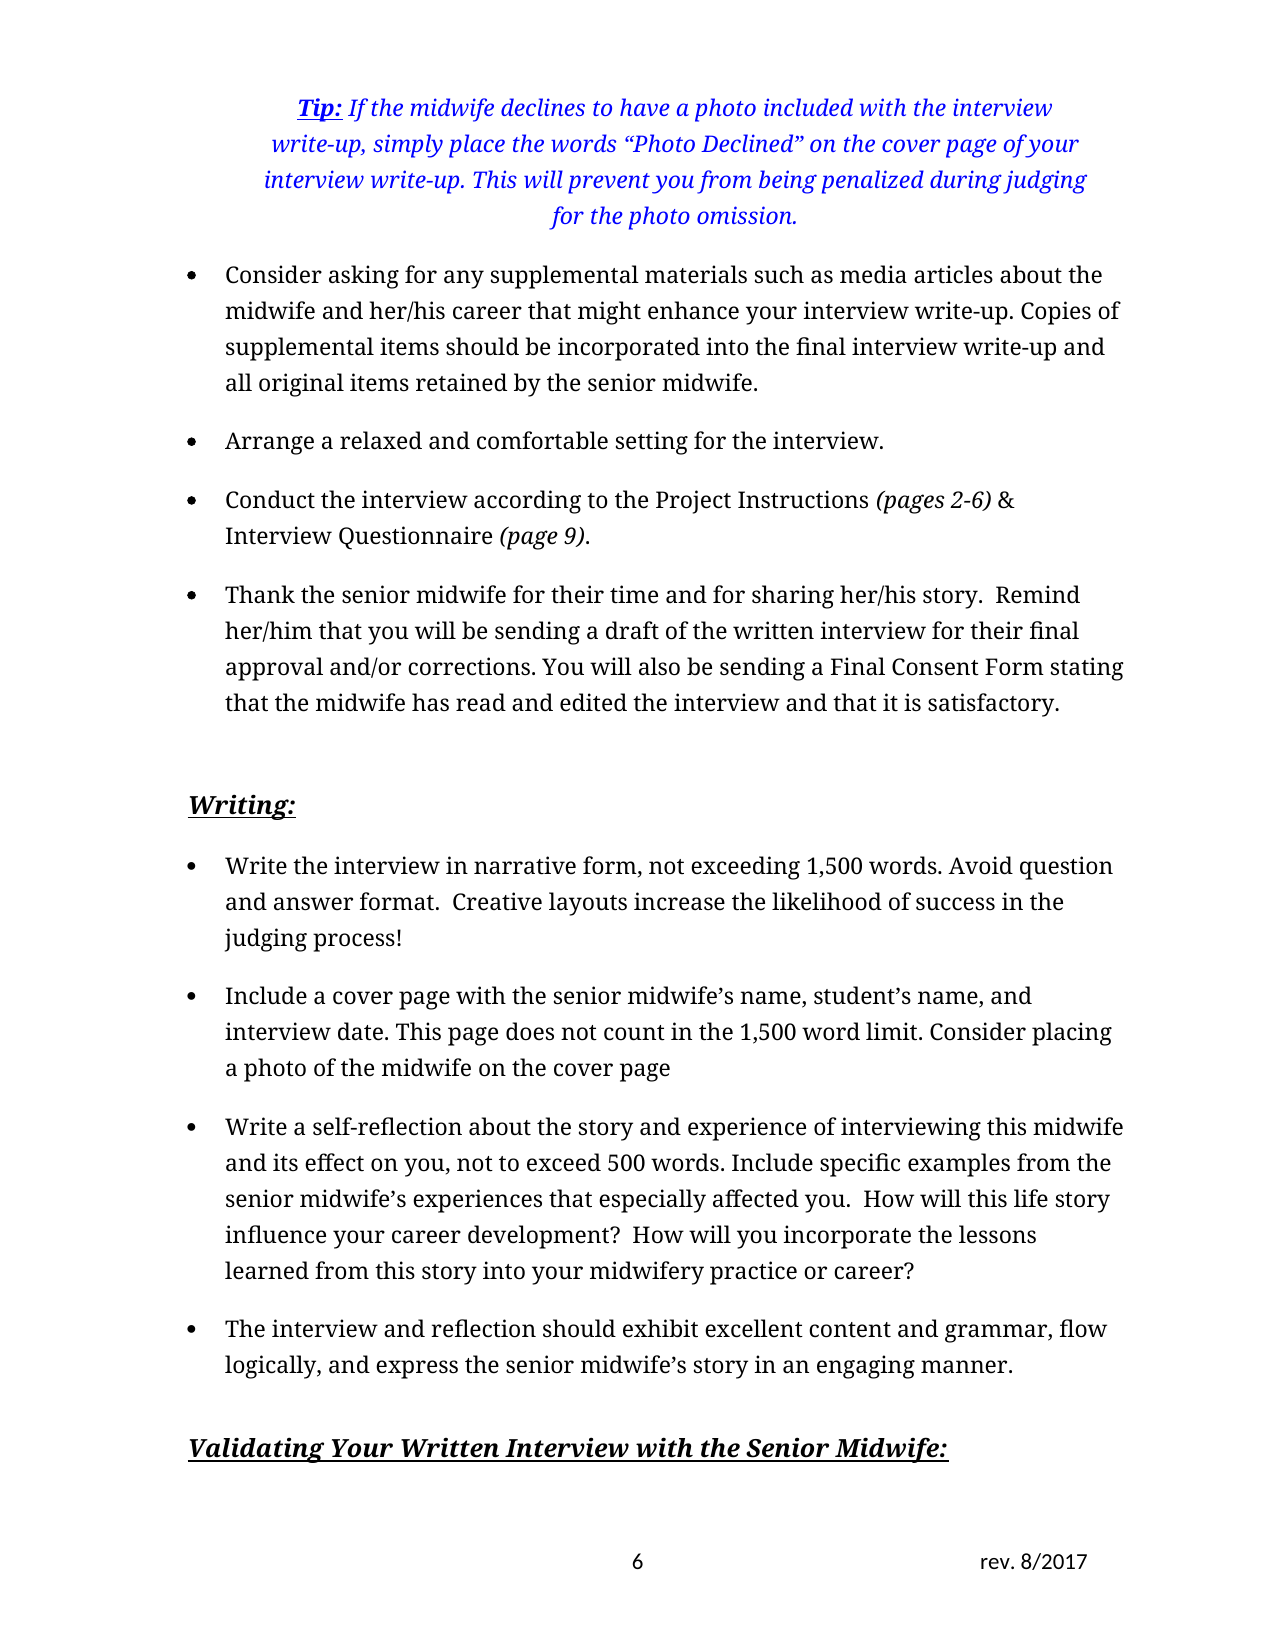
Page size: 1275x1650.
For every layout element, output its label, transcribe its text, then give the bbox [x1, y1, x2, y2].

text Validating Your Written Interview with the Senior Midwife: [150, 1431, 1125, 1465]
list Write a self-reflection about the story and experience of interviewing this midwife and its effect on you, not to exceed 500 words. Include specific examples from the senior midwife’s experiences that especially affected you. How will this life story influence your career development? How will you incorporate the lessons learned from this story into your midwifery practice or career? [187, 1111, 1125, 1286]
list Arrange a relaxed and comfortable setting for the interview. [187, 425, 1125, 457]
list Thank the senior midwife for their time and for sharing her/his story. Remind her/him that you will be sending a draft of the written interview for their final approval and/or corrections. You will also be sending a Final Consent Form stating that the midwife has read and edited the interview and that it is satisfactory. [187, 579, 1125, 718]
list Consider asking for any supplemental materials such as media articles about the midwife and her/his career that might enhance your interview write-up. Copies of supplemental items should be incorporated into the final interview write-up and all original items retained by the senior midwife. [187, 259, 1125, 398]
list The interview and reflection should exhibit excellent content and grammar, flow logically, and express the senior midwife’s story in an engaging manner. [187, 1313, 1125, 1381]
text Writing: [150, 788, 1125, 822]
list Write the interview in narrative form, not exceeding 1,500 words. Avoid question and answer format. Creative layouts increase the likelihood of success in the judging process! [187, 850, 1125, 953]
list Include a cover page with the senior midwife’s name, student’s name, and interview date. This page does not count in the 1,500 word limit. Consider placing a photo of the midwife on the cover page [187, 980, 1125, 1083]
list Conduct the interview according to the Project Instructions (pages 2-6) & Interview Questionnaire (page 9). [187, 484, 1125, 551]
text Tip: If the midwife declines to have a photo included with the interview write-up, simply place the words “Photo Declined” on the cover page of your interview write-up. This will prevent you from being penalized during judging for the photo omission. [262, 92, 1087, 231]
